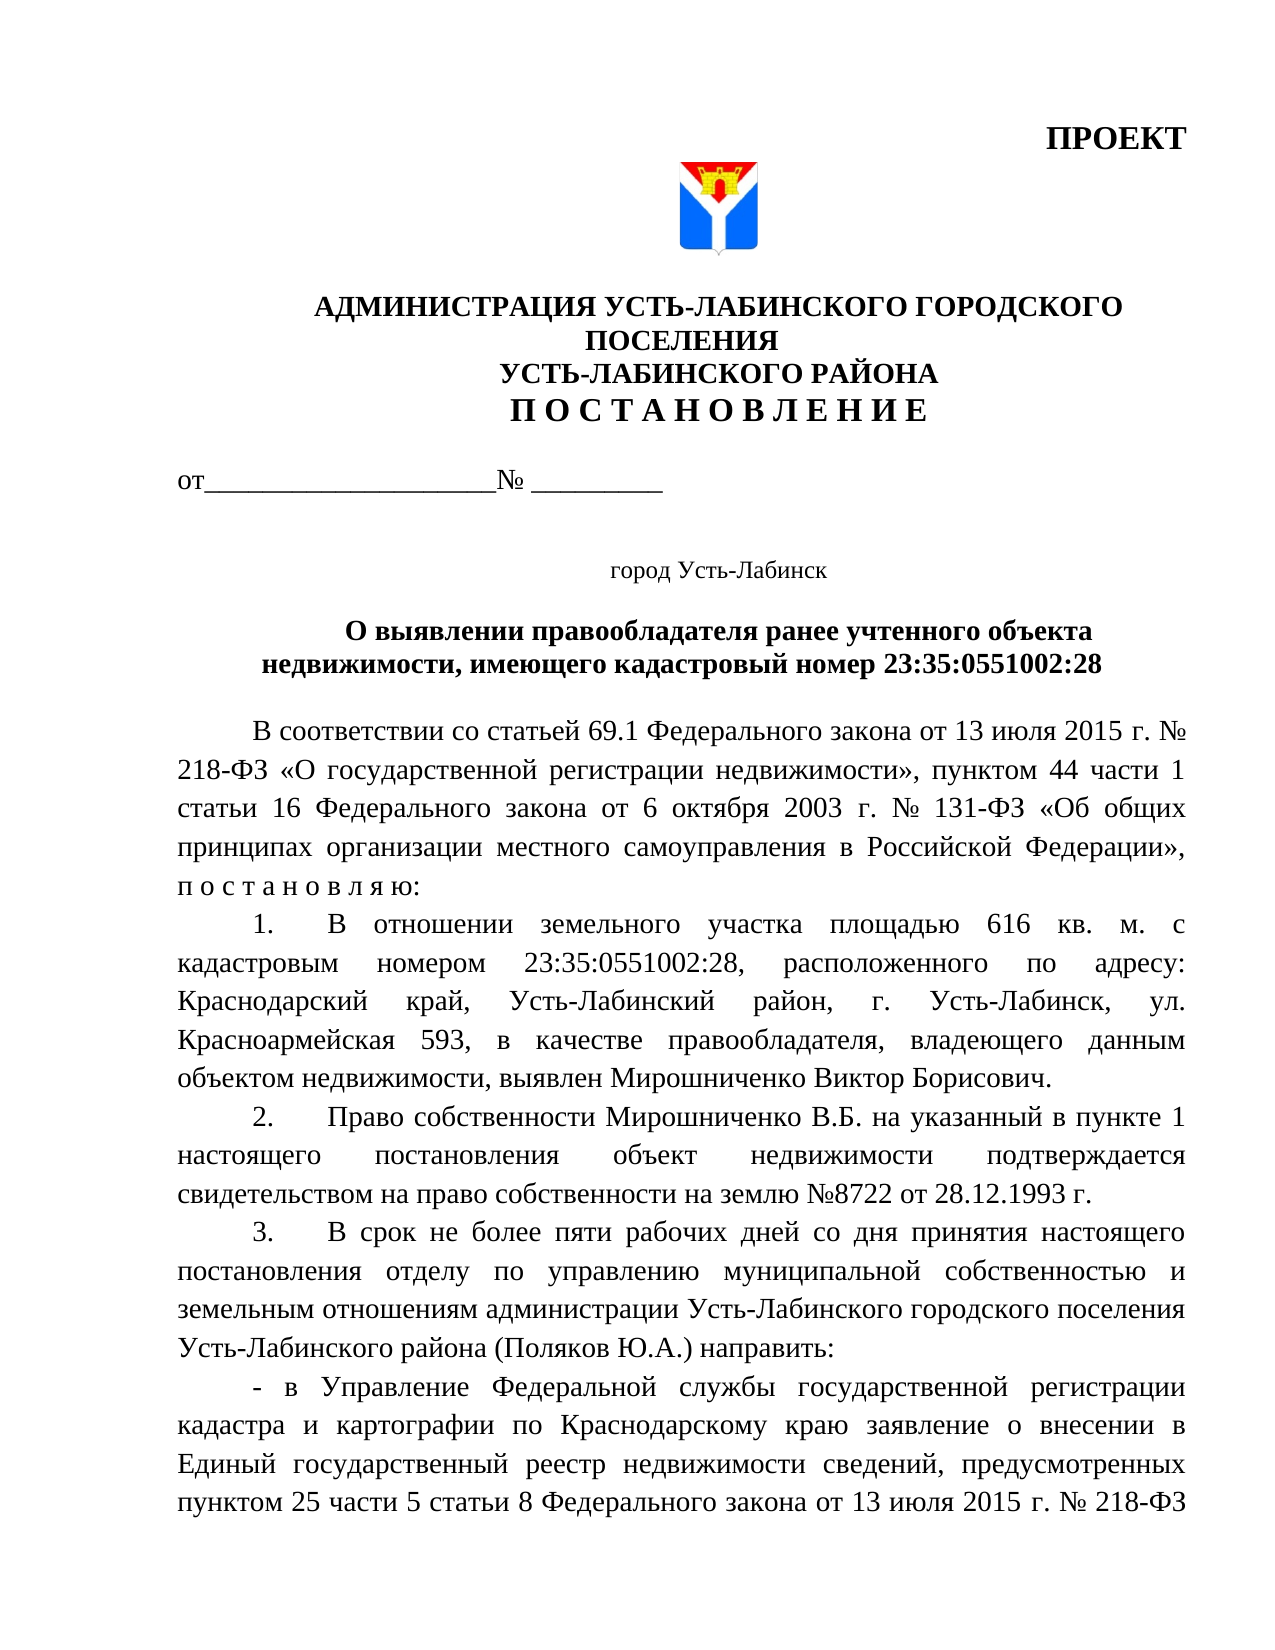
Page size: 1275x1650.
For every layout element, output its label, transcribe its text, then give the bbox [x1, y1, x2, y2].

text ПРОЕКТ [177, 118, 1186, 156]
text 3. В срок не более пяти рабочих дней со дня принятия настоящего постановления отделу по управлению муниципальной собственностью и земельным отношениям администрации Усть-Лабинского городского поселения Усть-Лабинского района (Поляков Ю.А.) направить: [177, 1214, 1186, 1364]
text 1. В отношении земельного участка площадью 616 кв. м. с кадастровым номером 23:35:0551002:28, расположенного по адресу: Краснодарский край, Усть-Лабинский район, г. Усть-Лабинск, ул. Красноармейская 593, в качестве правообладателя, владеющего данным объектом недвижимости, выявлен Мирошниченко Виктор Борисович. [177, 906, 1186, 1094]
text В соответствии со статьей 69.1 Федерального закона от 13 июля 2015 г. № 218-ФЗ «О государственной регистрации недвижимости», пунктом 44 части 1 статьи 16 Федерального закона от 6 октября 2003 г. № 131-ФЗ «Об общих принципах организации местного самоуправления в Российской Федерации», п о с т а н о в л я ю: [177, 713, 1186, 901]
text 2. Право собственности Мирошниченко В.Б. на указанный в пункте 1 настоящего постановления объект недвижимости подтверждается свидетельством на право собственности на землю №8722 от 28.12.1993 г. [177, 1099, 1186, 1209]
picture [679, 162, 758, 256]
text АДМИНИСТРАЦИЯ УСТЬ-ЛАБИНСКОГО ГОРОДСКОГО ПОСЕЛЕНИЯ [171, 289, 1192, 356]
text О выявлении правообладателя ранее учтенного объекта недвижимости, имеющего кадастровый номер 23:35:0551002:28 [177, 613, 1186, 680]
text П О С Т А Н О В Л Е Н И Е [171, 390, 1192, 428]
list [177, 1369, 1186, 1518]
text город Усть-Лабинск [177, 555, 1186, 584]
text УСТЬ-ЛАБИНСКОГО РАЙОНА [171, 356, 1192, 390]
text от____________________№ _________ [177, 462, 1192, 495]
